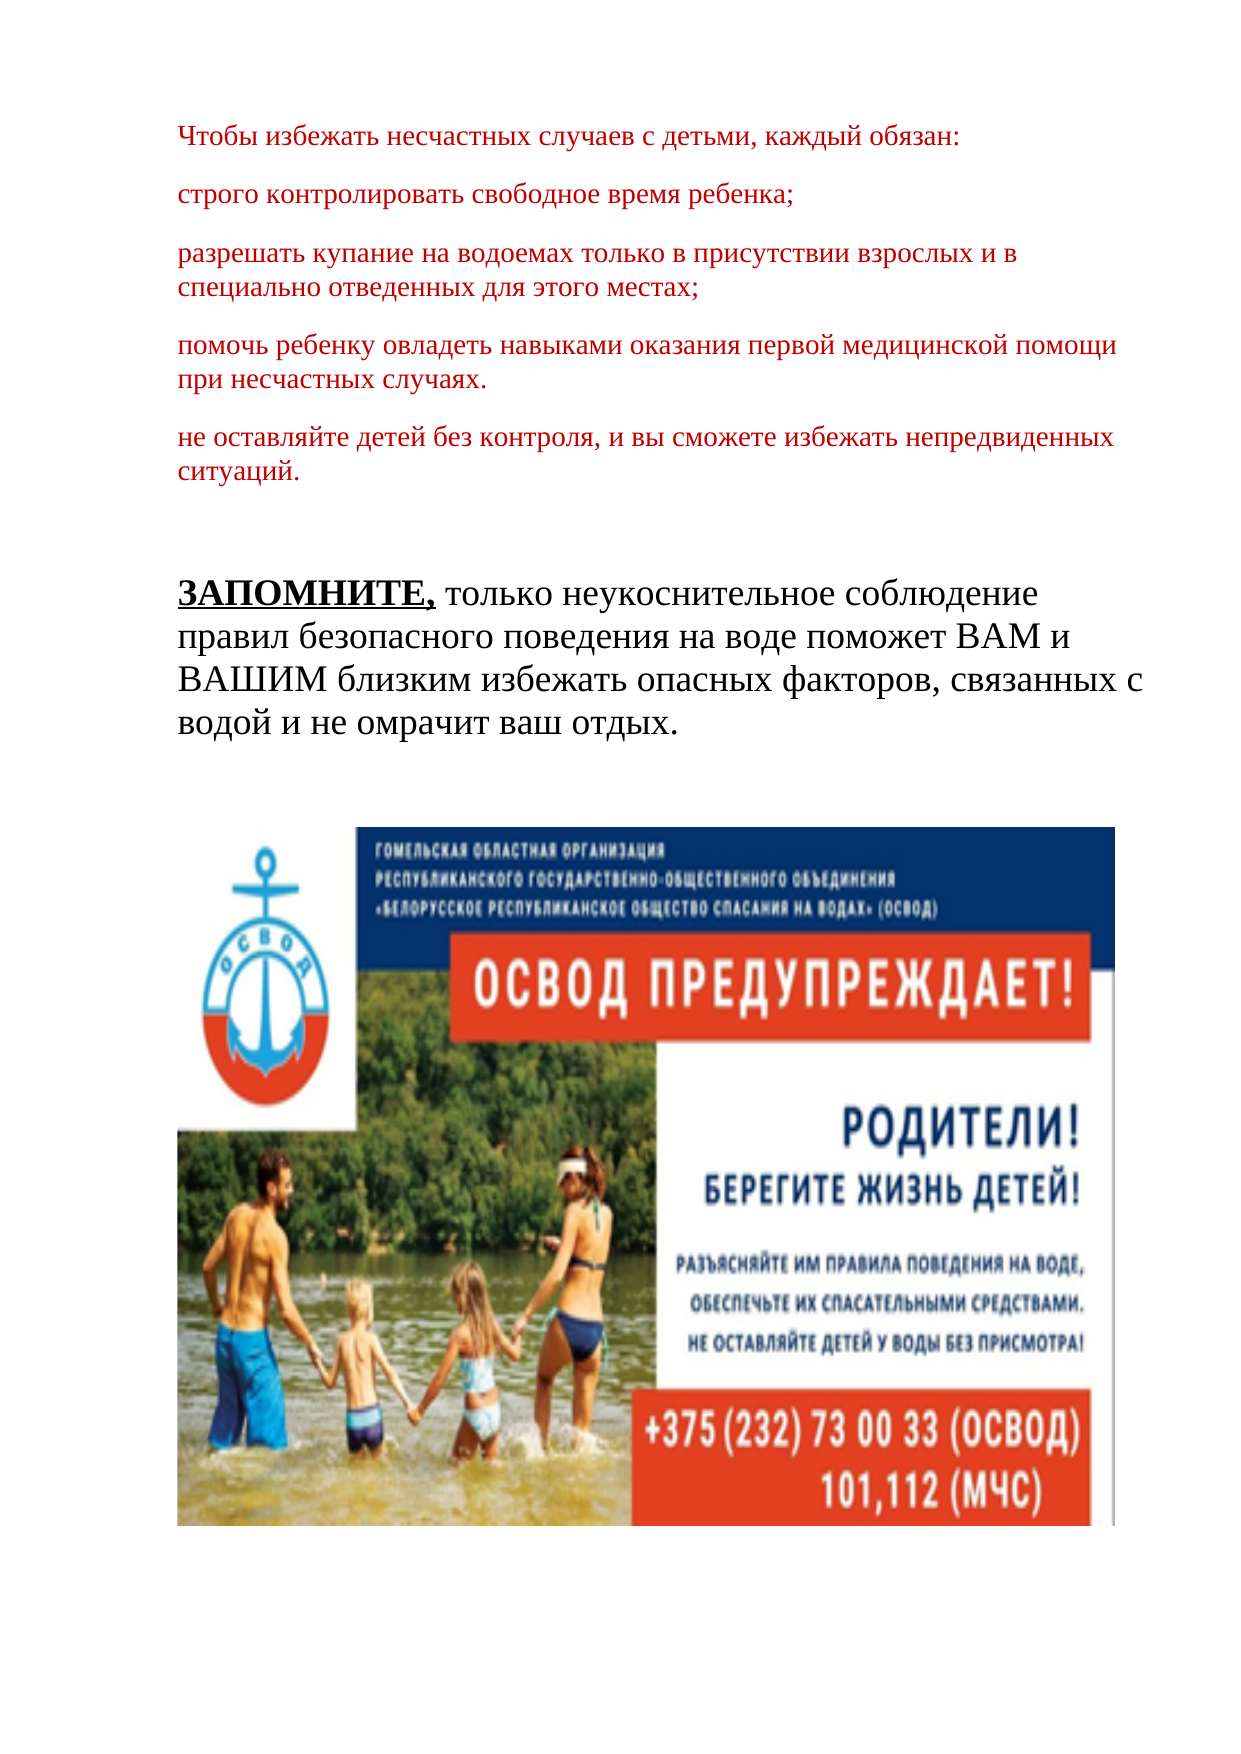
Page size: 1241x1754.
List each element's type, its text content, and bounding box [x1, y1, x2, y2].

text помочь ребенку овладеть навыками оказания первой медицинской помощи при несчастных случаях. [177, 327, 1152, 394]
text не оставляйте детей без контроля, и вы сможете избежать непредвиденных ситуаций. [177, 419, 1152, 486]
text ЗАПОМНИТЕ, только неукоснительное соблюдение правил безопасного поведения на воде поможет ВАМ и ВАШИМ близким избежать опасных факторов, связанных с водой и не омрачит ваш отдых. [177, 570, 1152, 742]
picture [177, 827, 1115, 1526]
text Чтобы избежать несчастных случаев с детьми, каждый обязан: [177, 118, 1152, 152]
text разрешать купание на водоемах только в присутствии взрослых и в специально отведенных для этого местах; [177, 235, 1152, 302]
text строго контролировать свободное время ребенка; [177, 177, 1152, 210]
